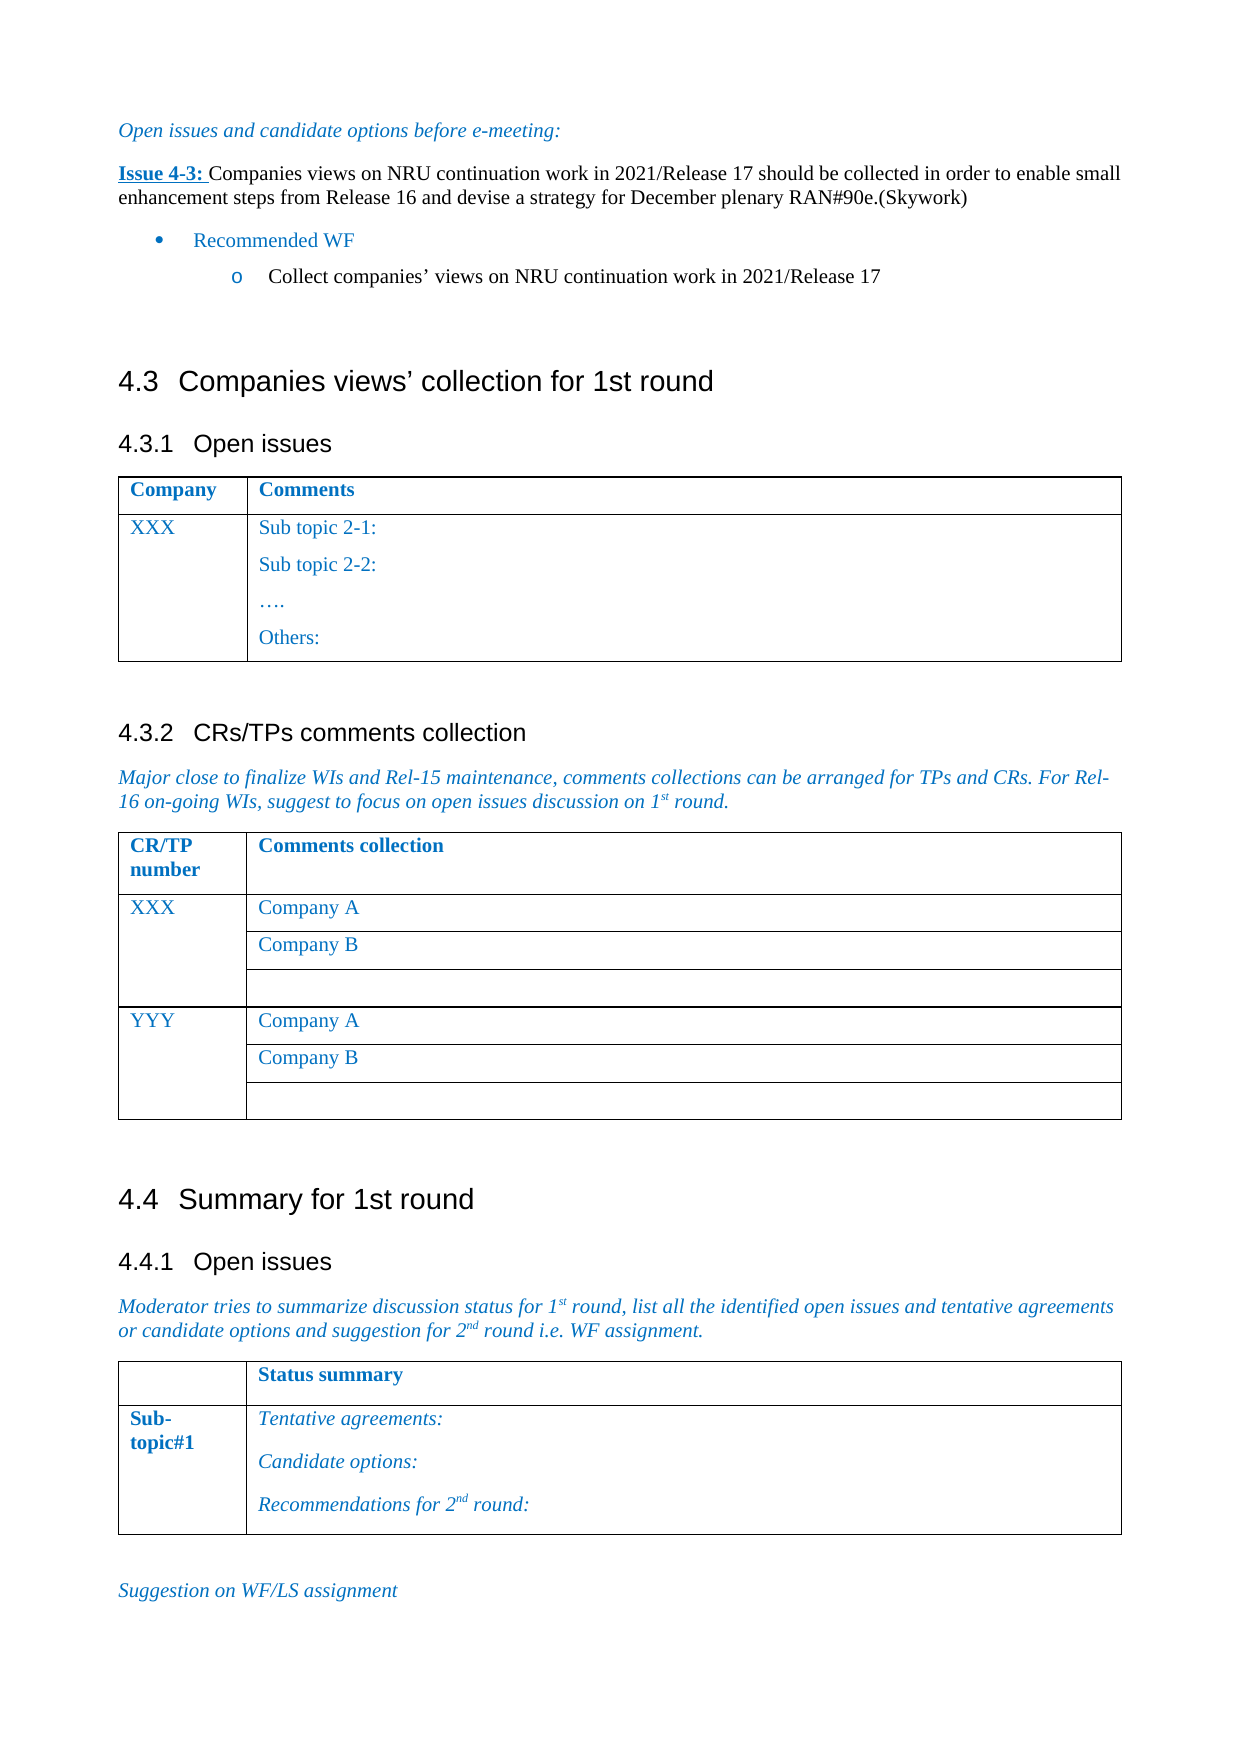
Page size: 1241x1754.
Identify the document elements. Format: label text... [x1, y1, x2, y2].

subtitle Summary for 1st round [118, 1182, 1122, 1215]
subtitle Open issues [118, 1247, 1122, 1275]
table_cell [247, 970, 1121, 1006]
text Open issues and candidate options before e-meeting: [118, 118, 1122, 142]
text Issue 4-3: Companies views on NRU continuation work in 2021/Release 17 should be collected in order to enable small enhancement steps from Release 16 and devise a strategy for December plenary RAN#90e.(Skywork) [118, 161, 1122, 209]
table_header CR/TP number [119, 833, 246, 894]
table_cell Tentative agreements: Candidate options: Recommendations for 2nd round: [247, 1406, 1121, 1534]
table_header Comments collection [247, 833, 1121, 894]
list Recommended WF [156, 228, 1122, 252]
table_cell Company A [247, 895, 1121, 931]
subtitle CRs/TPs comments collection [118, 718, 1122, 746]
table_header Comments [248, 478, 1121, 514]
subtitle Open issues [118, 429, 1122, 458]
list Collect companies’ views on NRU continuation work in 2021/Release 17 [231, 264, 1122, 290]
table_cell Company A [247, 1008, 1121, 1044]
table_cell XXX [119, 515, 247, 661]
table_cell Company B [247, 1045, 1121, 1082]
table_cell Sub-topic#1 [119, 1406, 246, 1534]
text Major close to finalize WIs and Rel-15 maintenance, comments collections can be arranged for TPs and CRs. For Rel-16 on-going WIs, suggest to focus on open issues discussion on 1st round. [118, 765, 1122, 813]
table_cell Sub topic 2-1: Sub topic 2-2: …. Others: [248, 515, 1121, 661]
text Moderator tries to summarize discussion status for 1st round, list all the identified open issues and tentative agreements or candidate options and suggestion for 2nd round i.e. WF assignment. [118, 1294, 1122, 1342]
table_cell YYY [119, 1008, 246, 1119]
table_cell [247, 1083, 1121, 1119]
table_header Company [119, 478, 247, 514]
subtitle Companies views’ collection for 1st round [118, 364, 1122, 398]
table_cell XXX [119, 895, 246, 1006]
table_cell Company B [247, 932, 1121, 969]
text Suggestion on WF/LS assignment [118, 1578, 1122, 1602]
table_header [119, 1362, 246, 1405]
table_header Status summary [247, 1362, 1121, 1405]
